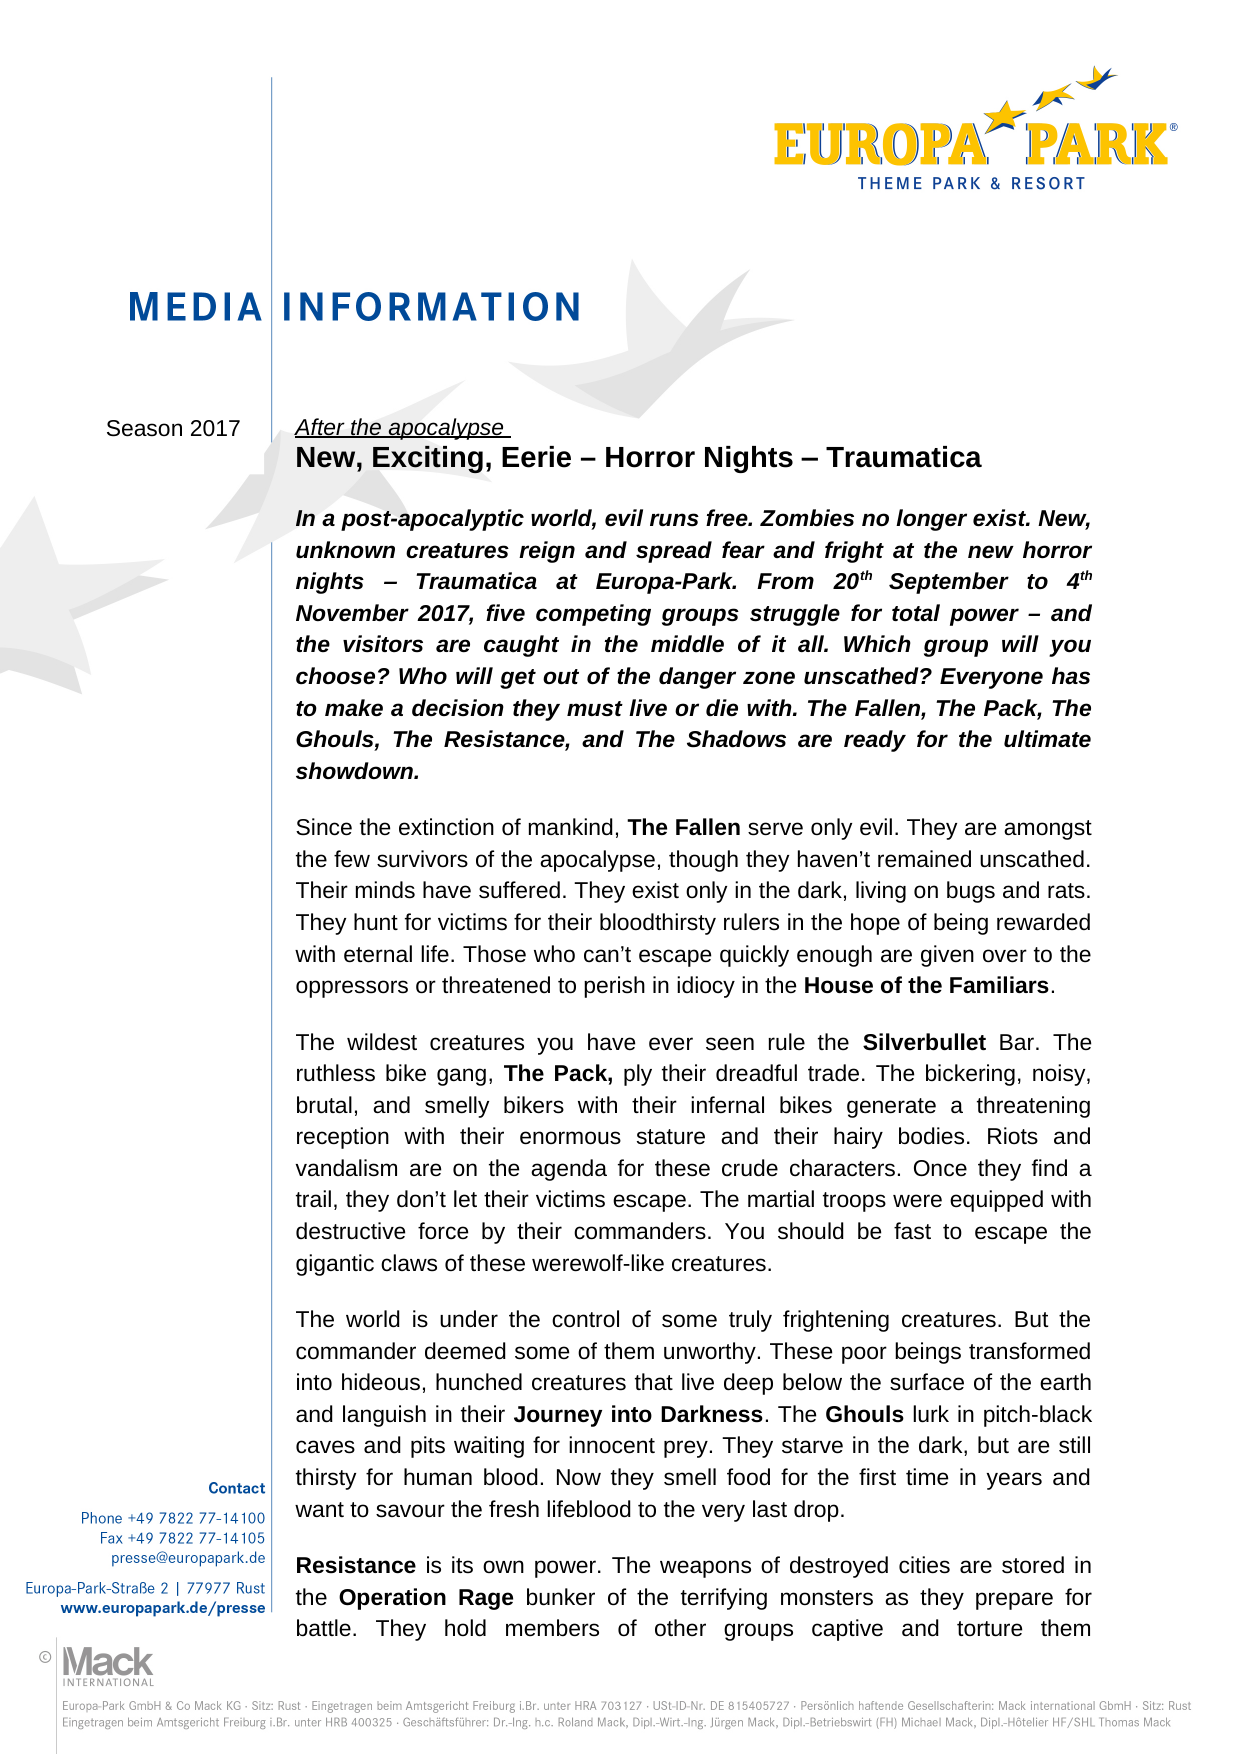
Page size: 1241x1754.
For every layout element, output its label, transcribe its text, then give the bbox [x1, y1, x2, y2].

text The world is under the control of some truly frightening creatures. But the commander deemed some of them unworthy. These poor beings transformed into hideous, hunched creatures that live deep below the surface of the earth and languish in their Journey into Darkness. The Ghouls lurk in pitch-black caves and pits waiting for innocent prey. They starve in the dark, but are still thirsty for human blood. Now they smell food for the first time in years and want to savour the fresh lifeblood to the very last drop. [295, 1306, 1092, 1522]
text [295, 1552, 1092, 1642]
text The wildest creatures you have ever seen rule the Silverbullet Bar. The ruthless bike gang, The Pack, ply their dreadful trade. The bickering, noisy, brutal, and smelly bikers with their infernal bikes generate a threatening reception with their enormous stature and their hairy bodies. Riots and vandalism are on the agenda for these crude characters. Once they find a trail, they don’t let their victims escape. The martial troops were equipped with destructive force by their commanders. You should be fast to escape the gigantic claws of these werewolf-like creatures. [295, 1029, 1092, 1276]
picture [0, 0, 1241, 1754]
text Since the extinction of mankind, The Fallen serve only evil. They are amongst the few survivors of the apocalypse, though they haven’t remained unscathed. Their minds have suffered. They exist only in the dark, living on bugs and rats. They hunt for victims for their bloodthirsty rulers in the hope of being rewarded with eternal life. Those who can’t escape quickly enough are given over to the oppressors or threatened to perish in idiocy in the House of the Familiars. [295, 814, 1092, 998]
text New, Exciting, Eerie – Horror Nights ‒ Traumatica [295, 440, 1092, 473]
text In a post-apocalyptic world, evil runs free. Zombies no longer exist. New, unknown creatures reign and spread fear and fright at the new horror nights ‒ Traumatica at Europa-Park. From 20th September to 4th November 2017, five competing groups struggle for total power – and the visitors are caught in the middle of it all. Which group will you choose? Who will get out of the danger zone unscathed? Everyone has to make a decision they must live or die with. The Fallen, The Pack, The Ghouls, The Resistance, and The Shadows are ready for the ultimate showdown. [295, 505, 1092, 784]
text After the apocalypse [295, 414, 1092, 440]
